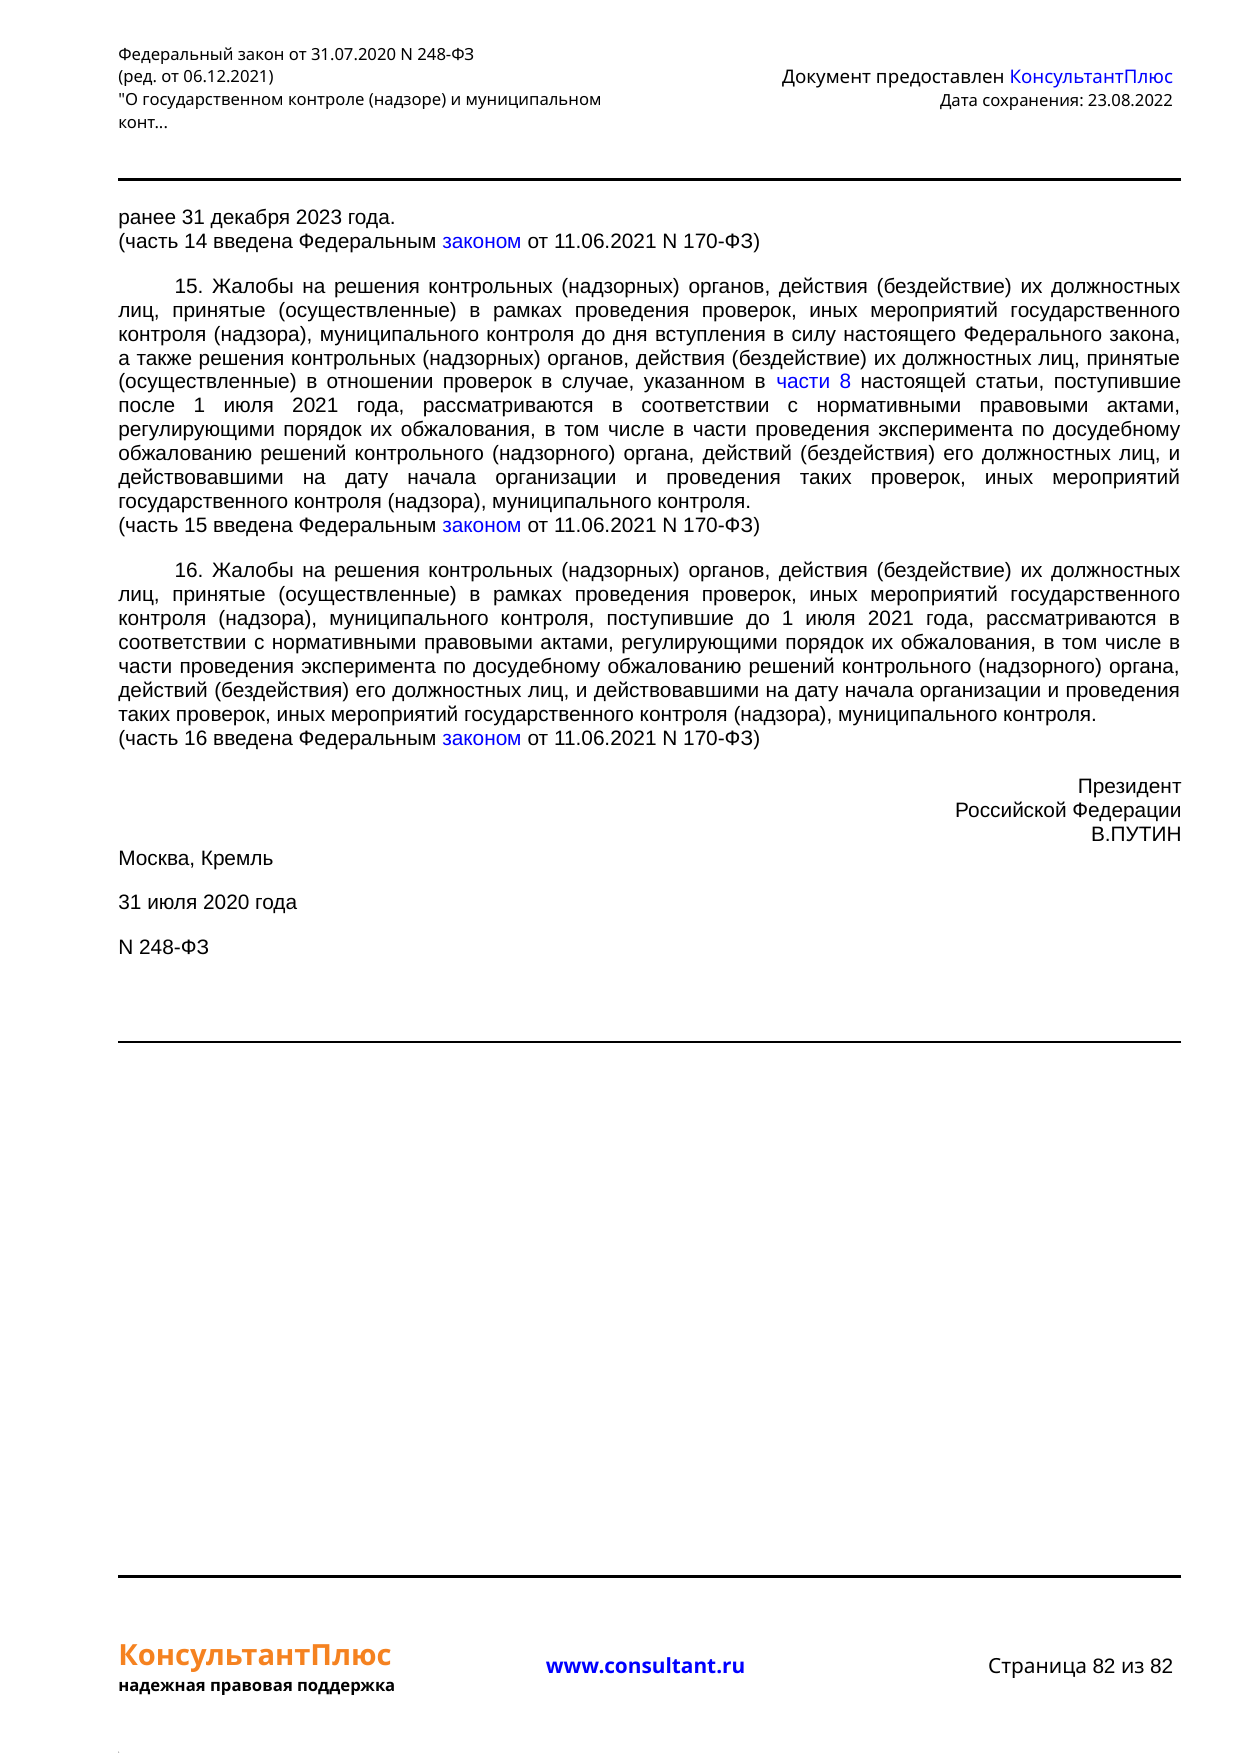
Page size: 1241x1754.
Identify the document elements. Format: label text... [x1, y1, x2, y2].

text Российской Федерации [118, 797, 1181, 821]
text N 248-ФЗ [118, 935, 1181, 959]
text 16. Жалобы на решения контрольных (надзорных) органов, действия (бездействие) их должностных лиц, принятые (осуществленные) в рамках проведения проверок, иных мероприятий государственного контроля (надзора), муниципального контроля, поступившие до 1 июля 2021 года, рассматриваются в соответствии с нормативными правовыми актами, регулирующими порядок их обжалования, в том числе в части проведения эксперимента по досудебному обжалованию решений контрольного (надзорного) органа, действий (бездействия) его должностных лиц, и действовавшими на дату начала организации и проведения таких проверок, иных мероприятий государственного контроля (надзора), муниципального контроля. [118, 558, 1181, 726]
text 15. Жалобы на решения контрольных (надзорных) органов, действия (бездействие) их должностных лиц, принятые (осуществленные) в рамках проведения проверок, иных мероприятий государственного контроля (надзора), муниципального контроля до дня вступления в силу настоящего Федерального закона, а также решения контрольных (надзорных) органов, действия (бездействие) их должностных лиц, принятые (осуществленные) в отношении проверок в случае, указанном в части 8 настоящей статьи, поступившие после 1 июля 2021 года, рассматриваются в соответствии с нормативными правовыми актами, регулирующими порядок их обжалования, в том числе в части проведения эксперимента по досудебному обжалованию решений контрольного (надзорного) органа, действий (бездействия) его должностных лиц, и действовавшими на дату начала организации и проведения таких проверок, иных мероприятий государственного контроля (надзора), муниципального контроля. [118, 273, 1181, 513]
text Президент [118, 773, 1181, 797]
text Москва, Кремль [118, 845, 1181, 869]
text (часть 14 введена Федеральным законом от 11.06.2021 N 170-ФЗ) [118, 229, 1181, 253]
text В.ПУТИН [118, 821, 1181, 845]
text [118, 205, 1181, 229]
text (часть 15 введена Федеральным законом от 11.06.2021 N 170-ФЗ) [118, 513, 1181, 537]
text (часть 16 введена Федеральным законом от 11.06.2021 N 170-ФЗ) [118, 726, 1181, 749]
text 31 июля 2020 года [118, 890, 1181, 914]
